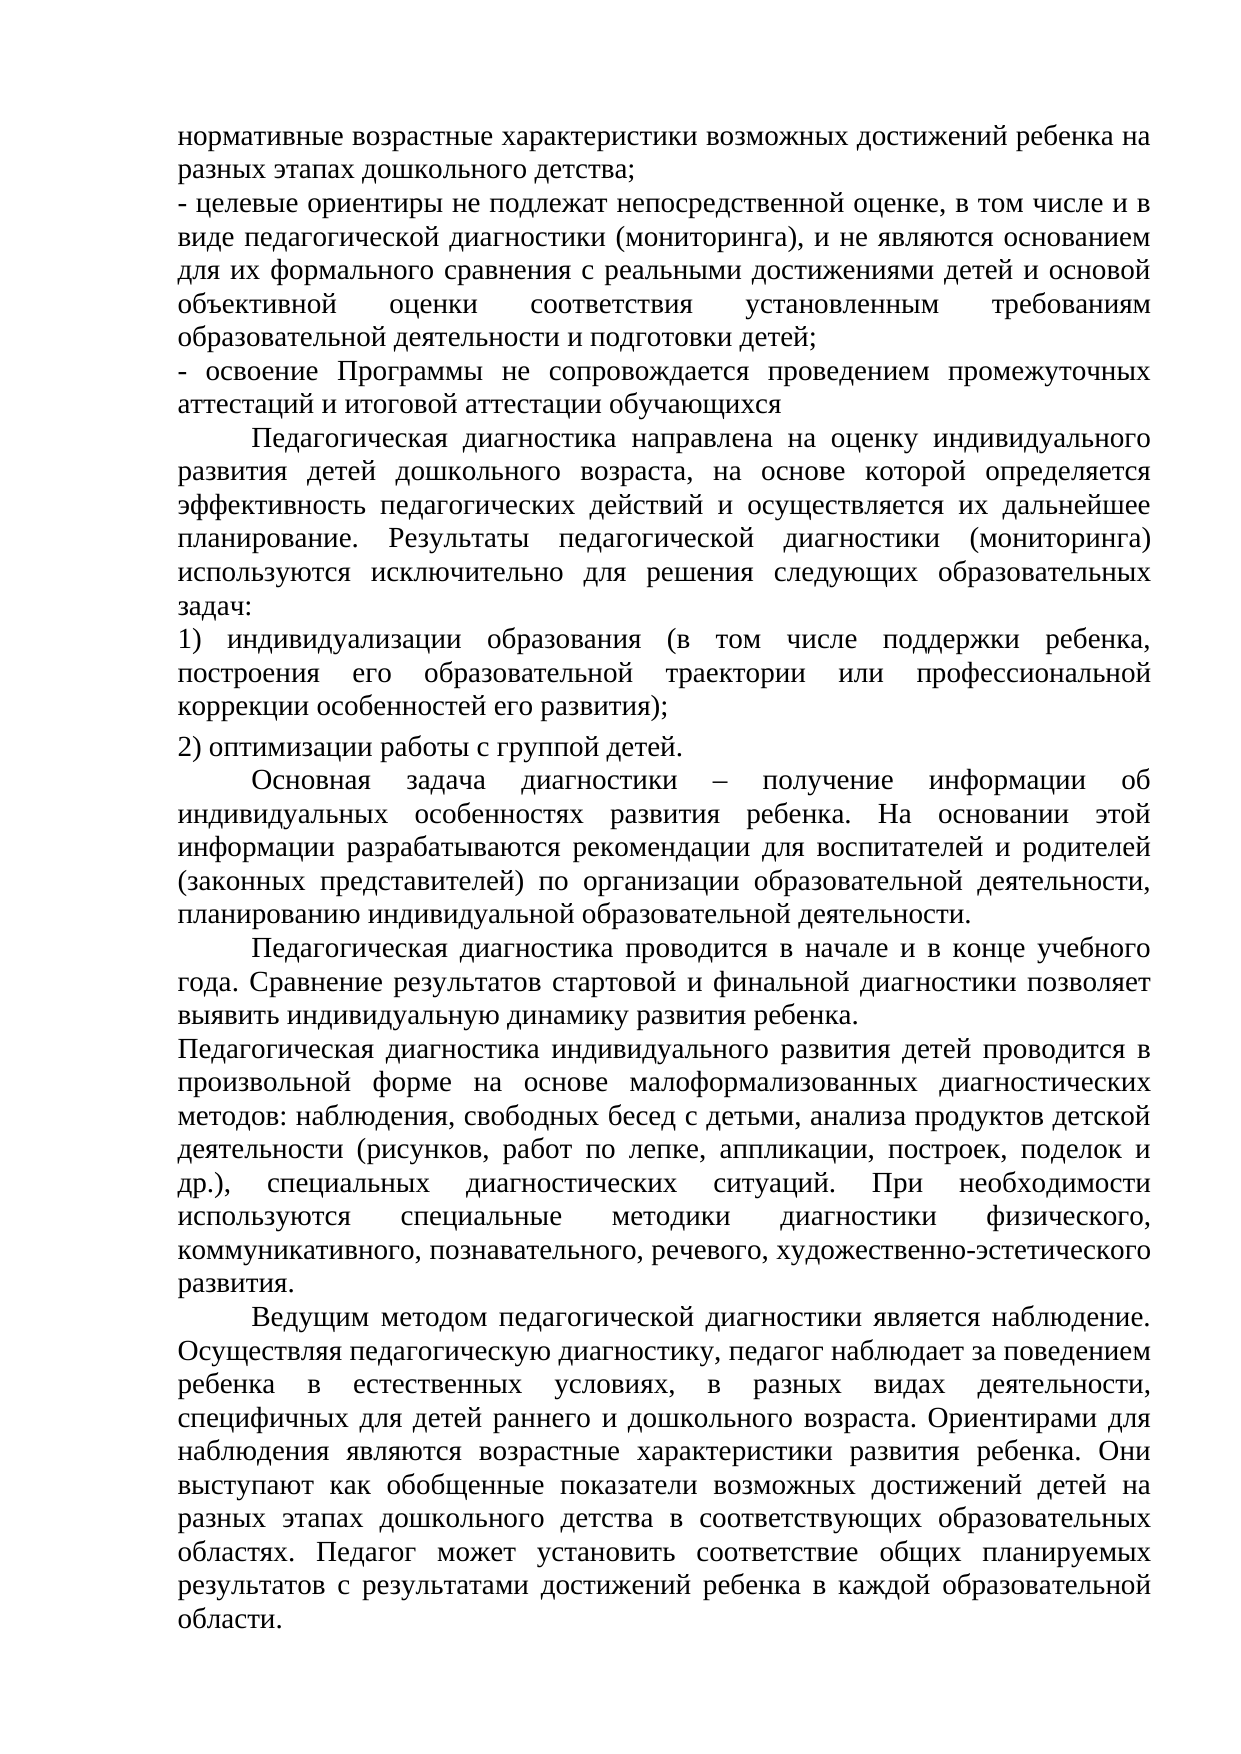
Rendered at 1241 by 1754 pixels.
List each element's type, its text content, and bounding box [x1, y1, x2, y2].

text Основная задача диагностики – получение информации об индивидуальных особенностях развития ребенка. На основании этой информации разрабатываются рекомендации для воспитателей и родителей (законных представителей) по организации образовательной деятельности, планированию индивидуальной образовательной деятельности. [177, 762, 1152, 930]
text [177, 118, 1152, 185]
text 2) оптимизации работы с группой детей. [177, 729, 1152, 762]
text Педагогическая диагностика индивидуального развития детей проводится в произвольной форме на основе малоформализованных диагностических методов: наблюдения, свободных бесед с детьми, анализа продуктов детской деятельности (рисунков, работ по лепке, аппликации, построек, поделок и др.), специальных диагностических ситуаций. При необходимости используются специальные методики диагностики физического, коммуникативного, познавательного, речевого, художественно-эстетического развития. [177, 1031, 1152, 1299]
text 1) индивидуализации образования (в том числе поддержки ребенка, построения его образовательной траектории или профессиональной коррекции особенностей его развития); [177, 621, 1152, 722]
text - освоение Программы не сопровождается проведением промежуточных аттестаций и итоговой аттестации обучающихся [177, 353, 1152, 420]
text - целевые ориентиры не подлежат непосредственной оценке, в том числе и в виде педагогической диагностики (мониторинга), и не являются основанием для их формального сравнения с реальными достижениями детей и основой объективной оценки соответствия установленным требованиям образовательной деятельности и подготовки детей; [177, 185, 1152, 353]
text Ведущим методом педагогической диагностики является наблюдение. Осуществляя педагогическую диагностику, педагог наблюдает за поведением ребенка в естественных условиях, в разных видах деятельности, специфичных для детей раннего и дошкольного возраста. Ориентирами для наблюдения являются возрастные характеристики развития ребенка. Они выступают как обобщенные показатели возможных достижений детей на разных этапах дошкольного детства в соответствующих образовательных областях. Педагог может установить соответствие общих планируемых результатов с результатами достижений ребенка в каждой образовательной области. [177, 1299, 1152, 1634]
text Педагогическая диагностика направлена на оценку индивидуального развития детей дошкольного возраста, на основе которой определяется эффективность педагогических действий и осуществляется их дальнейшее планирование. Результаты педагогической диагностики (мониторинга) используются исключительно для решения следующих образовательных задач: [177, 420, 1152, 621]
text Педагогическая диагностика проводится в начале и в конце учебного года. Сравнение результатов стартовой и финальной диагностики позволяет выявить индивидуальную динамику развития ребенка. [177, 930, 1152, 1031]
